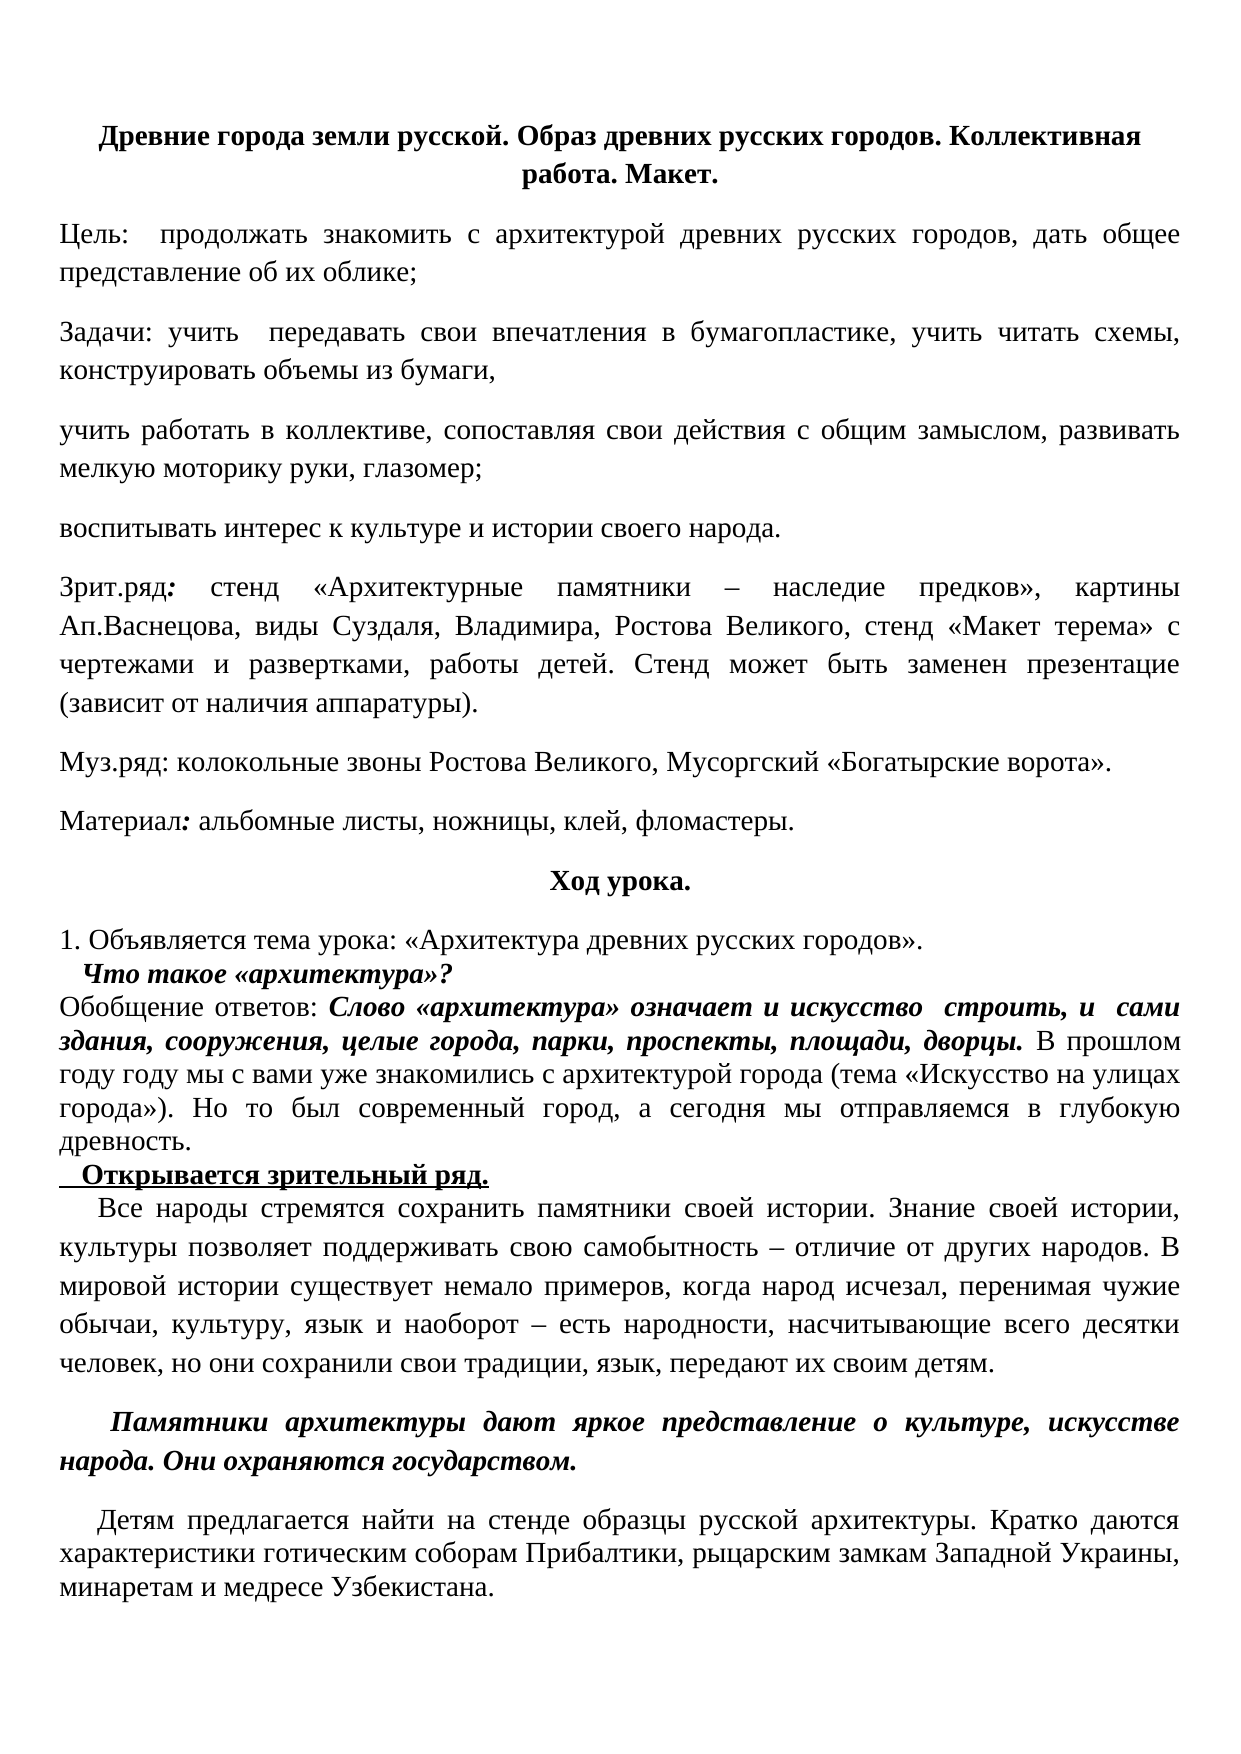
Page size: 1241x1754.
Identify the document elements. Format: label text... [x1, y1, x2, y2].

text воспитывать интерес к культуре и истории своего народа. [59, 510, 1181, 543]
text Зрит.ряд: стенд «Архитектурные памятники – наследие предков», картины Ап.Васнецова, виды Суздаля, Владимира, Ростова Великого, стенд «Макет терема» с чертежами и развертками, работы детей. Стенд может быть заменен презентацие (зависит от наличия аппаратуры). [59, 569, 1181, 718]
text Что такое «архитектура»? [59, 956, 1181, 989]
text Обобщение ответов: Слово «архитектура» означает и искусство строить, и сами здания, сооружения, целые города, парки, проспекты, площади, дворцы. В прошлом году году мы с вами уже знакомились с архитектурой города (тема «Искусство на улицах города»). Но то был современный город, а сегодня мы отправляемся в глубокую древность. [59, 989, 1181, 1157]
text Открывается зрительный ряд. [59, 1157, 1181, 1191]
text Муз.ряд: колокольные звоны Ростова Великого, Мусоргский «Богатырские ворота». [59, 744, 1181, 778]
text Памятники архитектуры дают яркое представление о культуре, искусстве народа. Они охраняются государством. [59, 1404, 1181, 1476]
text Задачи: учить передавать свои впечатления в бумагопластике, учить читать схемы, конструировать объемы из бумаги, [59, 314, 1181, 386]
text Цель: продолжать знакомить с архитектурой древних русских городов, дать общее представление об их облике; [59, 216, 1181, 288]
text Ход урока. [59, 863, 1181, 896]
text Все народы стремятся сохранить памятники своей истории. Знание своей истории, культуры позволяет поддерживать свою самобытность – отличие от других народов. В мировой истории существует немало примеров, когда народ исчезал, перенимая чужие обычаи, культуру, язык и наоборот – есть народности, насчитывающие всего десятки человек, но они сохранили свои традиции, язык, передают их своим детям. [59, 1191, 1181, 1378]
text Материал: альбомные листы, ножницы, клей, фломастеры. [59, 803, 1181, 837]
text Древние города земли русской. Образ древних русских городов. Коллективная работа. Макет. [59, 118, 1181, 190]
text 1. Объявляется тема урока: «Архитектура древних русских городов». [59, 922, 1181, 956]
text учить работать в коллективе, сопоставляя свои действия с общим замыслом, развивать мелкую моторику руки, глазомер; [59, 412, 1181, 484]
text Детям предлагается найти на стенде образцы русской архитектуры. Кратко даются характеристики готическим соборам Прибалтики, рыцарским замкам Западной Украины, минаретам и медресе Узбекистана. [59, 1502, 1181, 1603]
